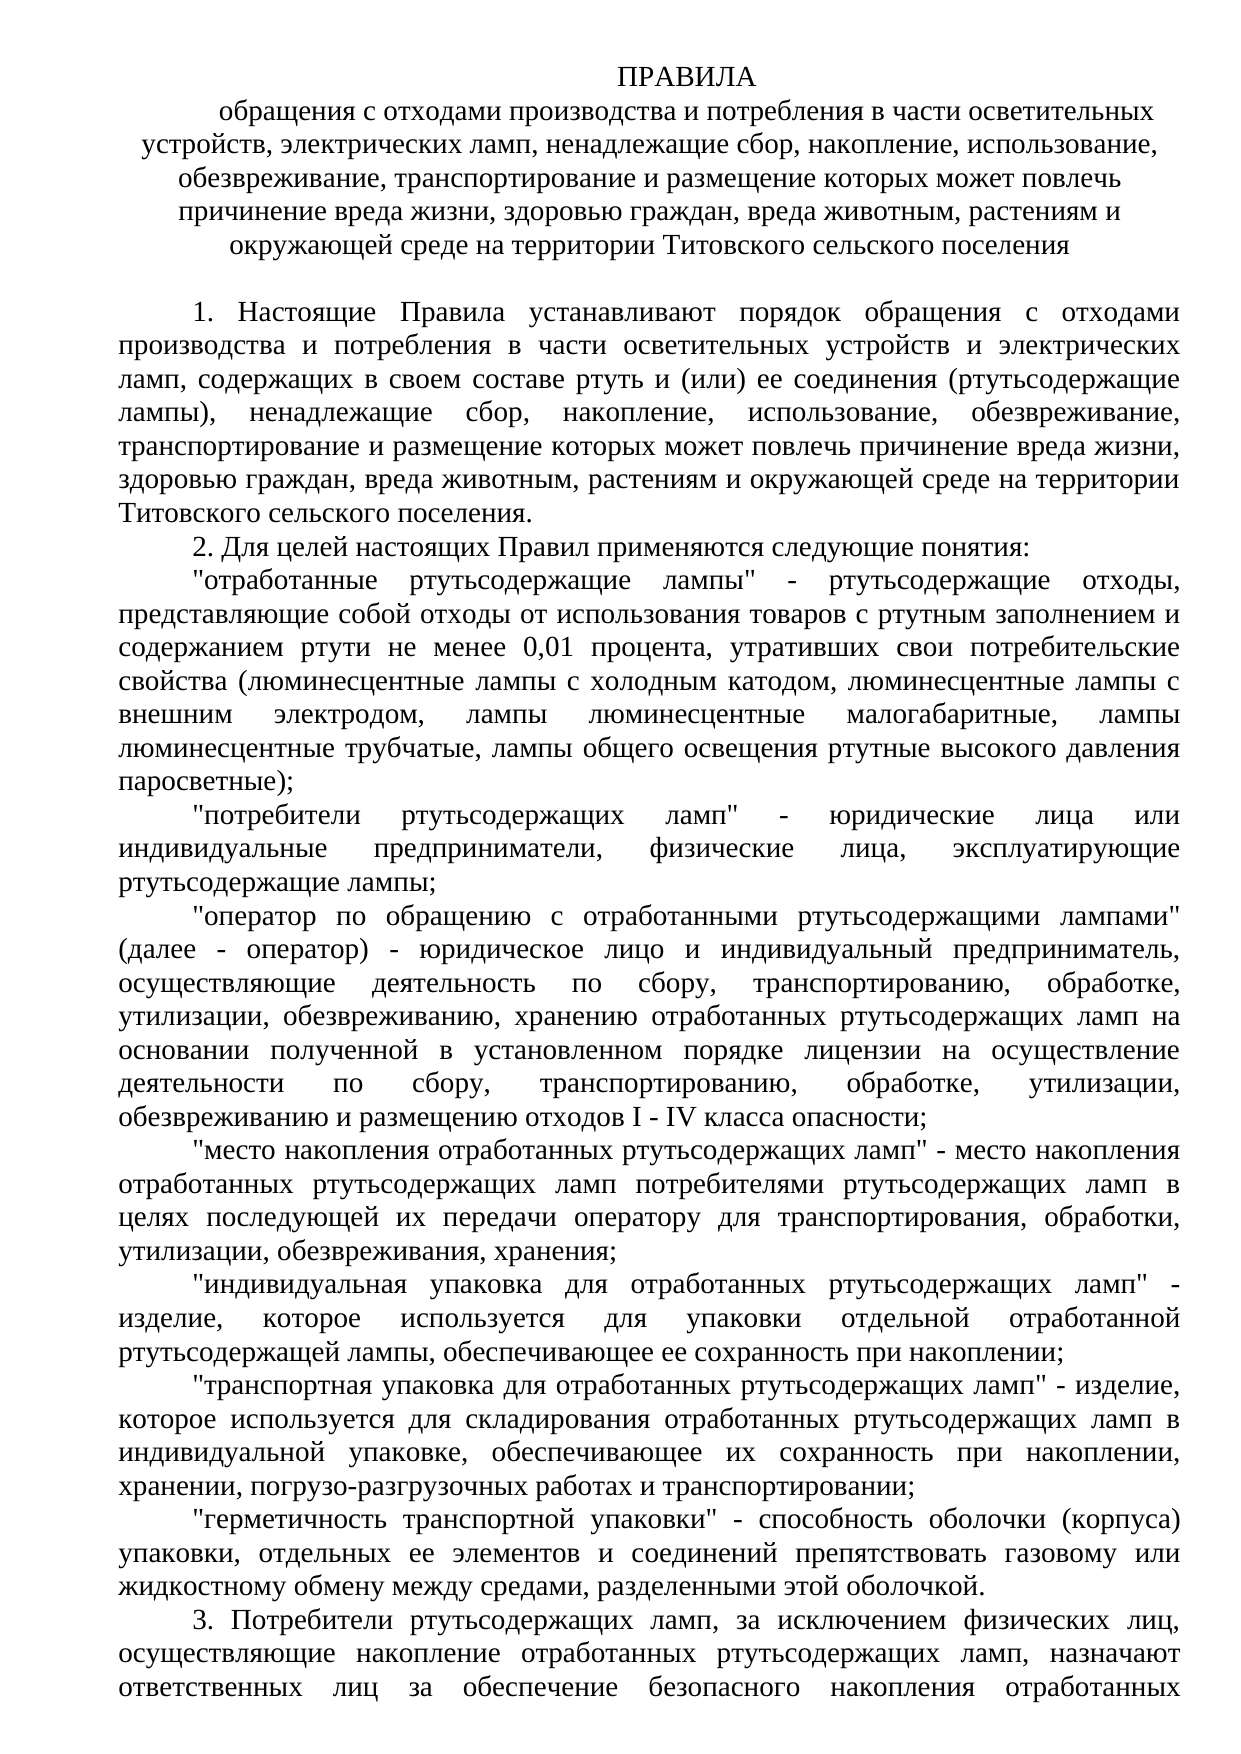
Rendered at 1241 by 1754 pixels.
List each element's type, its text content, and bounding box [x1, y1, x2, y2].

text "герметичность транспортной упаковки" - способность оболочки (корпуса) упаковки, отдельных ее элементов и соединений препятствовать газовому или жидкостному обмену между средами, разделенными этой оболочкой. [118, 1501, 1181, 1602]
text обращения с отходами производства и потребления в части осветительных устройств, электрических ламп, ненадлежащие сбор, накопление, использование, обезвреживание, транспортирование и размещение которых может повлечь причинение вреда жизни, здоровью граждан, вреда животным, растениям и окружающей среде на территории Титовского сельского поселения [118, 93, 1181, 260]
text "место накопления отработанных ртутьсодержащих ламп" - место накопления отработанных ртутьсодержащих ламп потребителями ртутьсодержащих ламп в целях последующей их передачи оператору для транспортирования, обработки, утилизации, обезвреживания, хранения; [118, 1132, 1181, 1267]
text "потребители ртутьсодержащих ламп" - юридические лица или индивидуальные предприниматели, физические лица, эксплуатирующие ртутьсодержащие лампы; [118, 797, 1181, 898]
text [118, 1602, 1181, 1703]
text "индивидуальная упаковка для отработанных ртутьсодержащих ламп" - изделие, которое используется для упаковки отдельной отработанной ртутьсодержащей лампы, обеспечивающее ее сохранность при накоплении; [118, 1267, 1181, 1367]
text 1. Настоящие Правила устанавливают порядок обращения с отходами производства и потребления в части осветительных устройств и электрических ламп, содержащих в своем составе ртуть и (или) ее соединения (ртутьсодержащие лампы), ненадлежащие сбор, накопление, использование, обезвреживание, транспортирование и размещение которых может повлечь причинение вреда жизни, здоровью граждан, вреда животным, растениям и окружающей среде на территории Титовского сельского поселения. [118, 294, 1181, 529]
text "оператор по обращению с отработанными ртутьсодержащими лампами" (далее - оператор) - юридическое лицо и индивидуальный предприниматель, осуществляющие деятельность по сбору, транспортированию, обработке, утилизации, обезвреживанию, хранению отработанных ртутьсодержащих ламп на основании полученной в установленном порядке лицензии на осуществление деятельности по сбору, транспортированию, обработке, утилизации, обезвреживанию и размещению отходов I - IV класса опасности; [118, 898, 1181, 1132]
text 2. Для целей настоящих Правил применяются следующие понятия: [118, 529, 1181, 562]
text "транспортная упаковка для отработанных ртутьсодержащих ламп" - изделие, которое используется для складирования отработанных ртутьсодержащих ламп в индивидуальной упаковке, обеспечивающее их сохранность при накоплении, хранении, погрузо-разгрузочных работах и транспортировании; [118, 1367, 1181, 1501]
text "отработанные ртутьсодержащие лампы" - ртутьсодержащие отходы, представляющие собой отходы от использования товаров с ртутным заполнением и содержанием ртути не менее 0,01 процента, утративших свои потребительские свойства (люминесцентные лампы с холодным катодом, люминесцентные лампы с внешним электродом, лампы люминесцентные малогабаритные, лампы люминесцентные трубчатые, лампы общего освещения ртутные высокого давления паросветные); [118, 562, 1181, 797]
text ПРАВИЛА [118, 59, 1181, 93]
